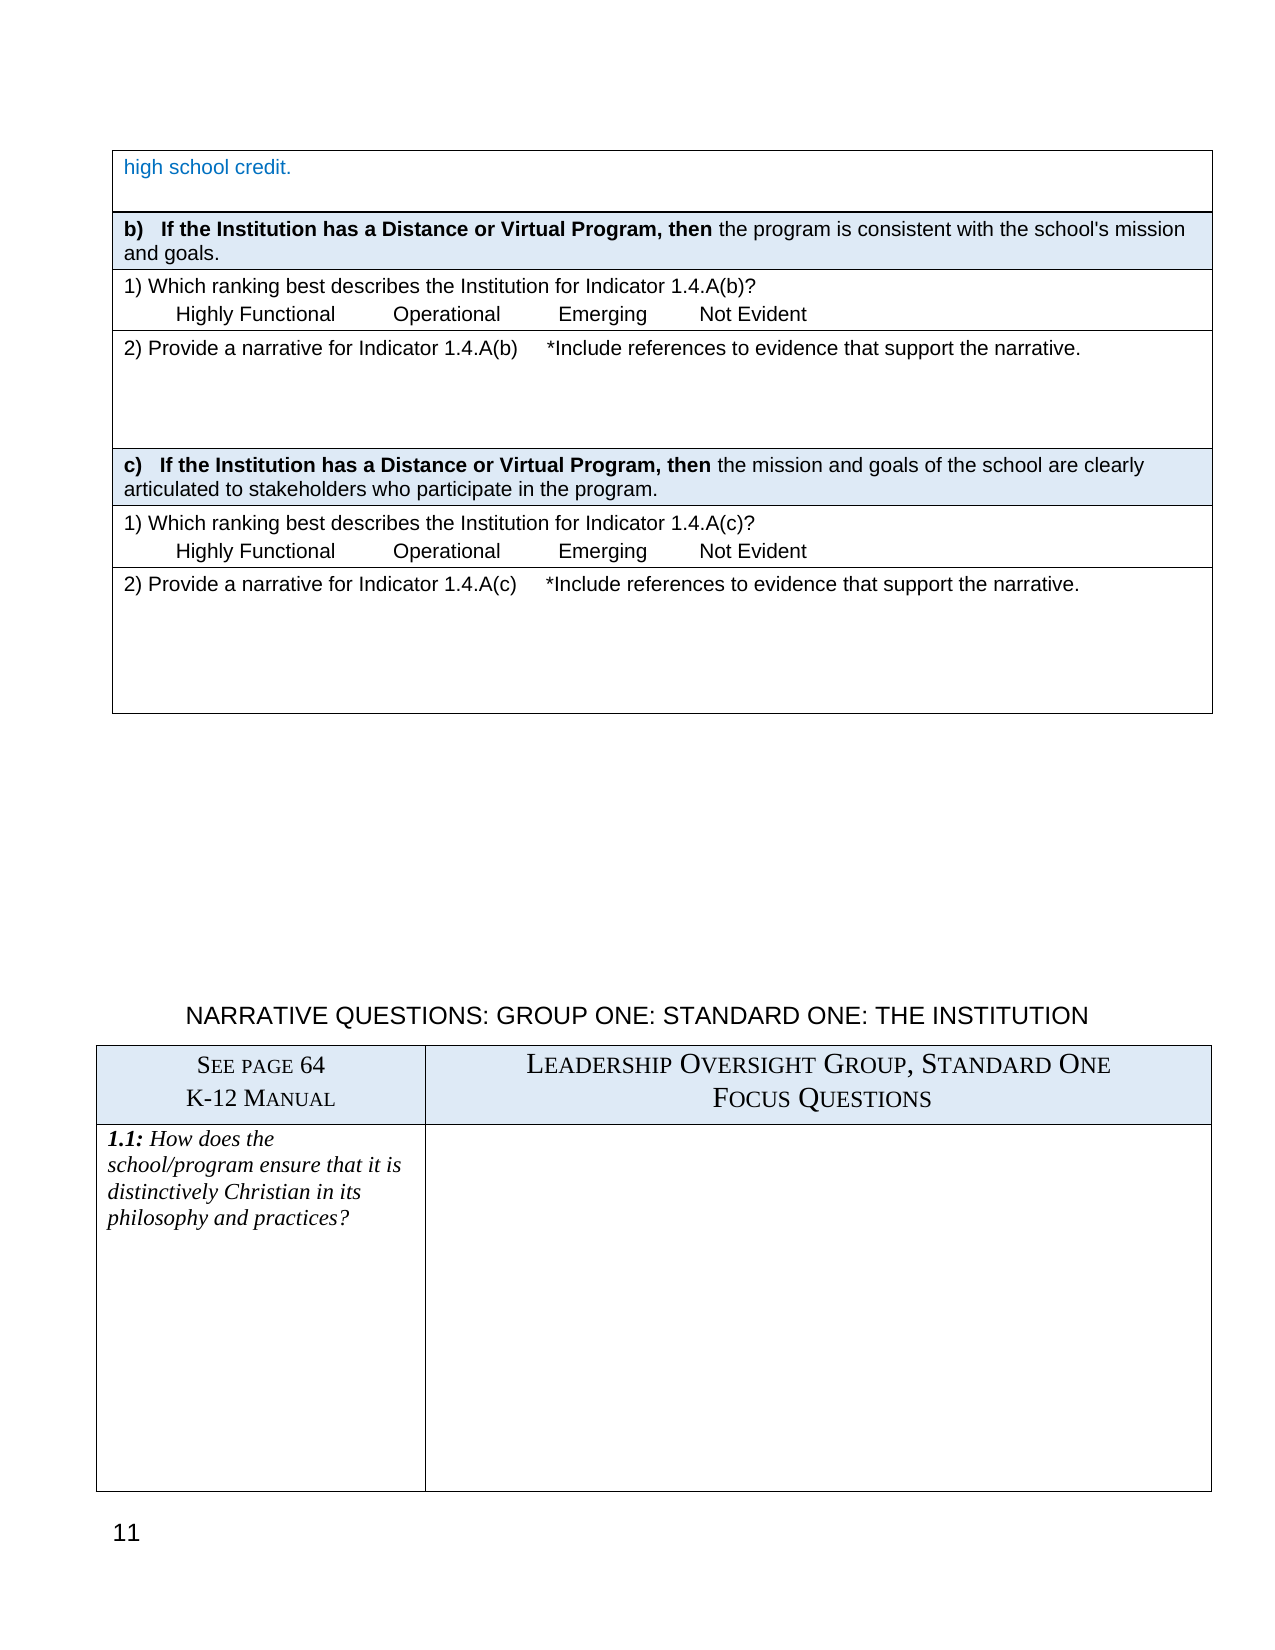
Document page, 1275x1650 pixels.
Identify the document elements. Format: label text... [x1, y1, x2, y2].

table_header Leadership Oversight Group, Standard One Focus Questions [426, 1046, 1211, 1124]
table_cell 1.1: How does the school/program ensure that it is distinctively Christian in its philosophy and practices? [97, 1125, 425, 1491]
table_cell 2) Provide a narrative for Indicator 1.4.A(b) *Include references to evidence that support the narrative. [113, 331, 1212, 448]
table_cell c) If the Institution has a Distance or Virtual Program, then the mission and goals of the school are clearly articulated to stakeholders who participate in the program. [113, 449, 1212, 505]
table_cell 1) Which ranking best describes the Institution for Indicator 1.4.A(c)? Highly Functional Operational Emerging Not Evident [113, 506, 1212, 567]
table_header See page 64 K-12 Manual [97, 1046, 425, 1124]
table_cell [426, 1125, 1211, 1491]
table_cell 1) Which ranking best describes the Institution for Indicator 1.4.A(b)? Highly Functional Operational Emerging Not Evident [113, 270, 1212, 330]
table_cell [113, 151, 1212, 211]
text NARRATIVE QUESTIONS: GROUP ONE: STANDARD ONE: THE INSTITUTION [112, 1001, 1162, 1030]
table_cell b) If the Institution has a Distance or Virtual Program, then the program is consistent with the school's mission and goals. [113, 213, 1212, 269]
table_cell 2) Provide a narrative for Indicator 1.4.A(c) *Include references to evidence that support the narrative. [113, 568, 1212, 712]
